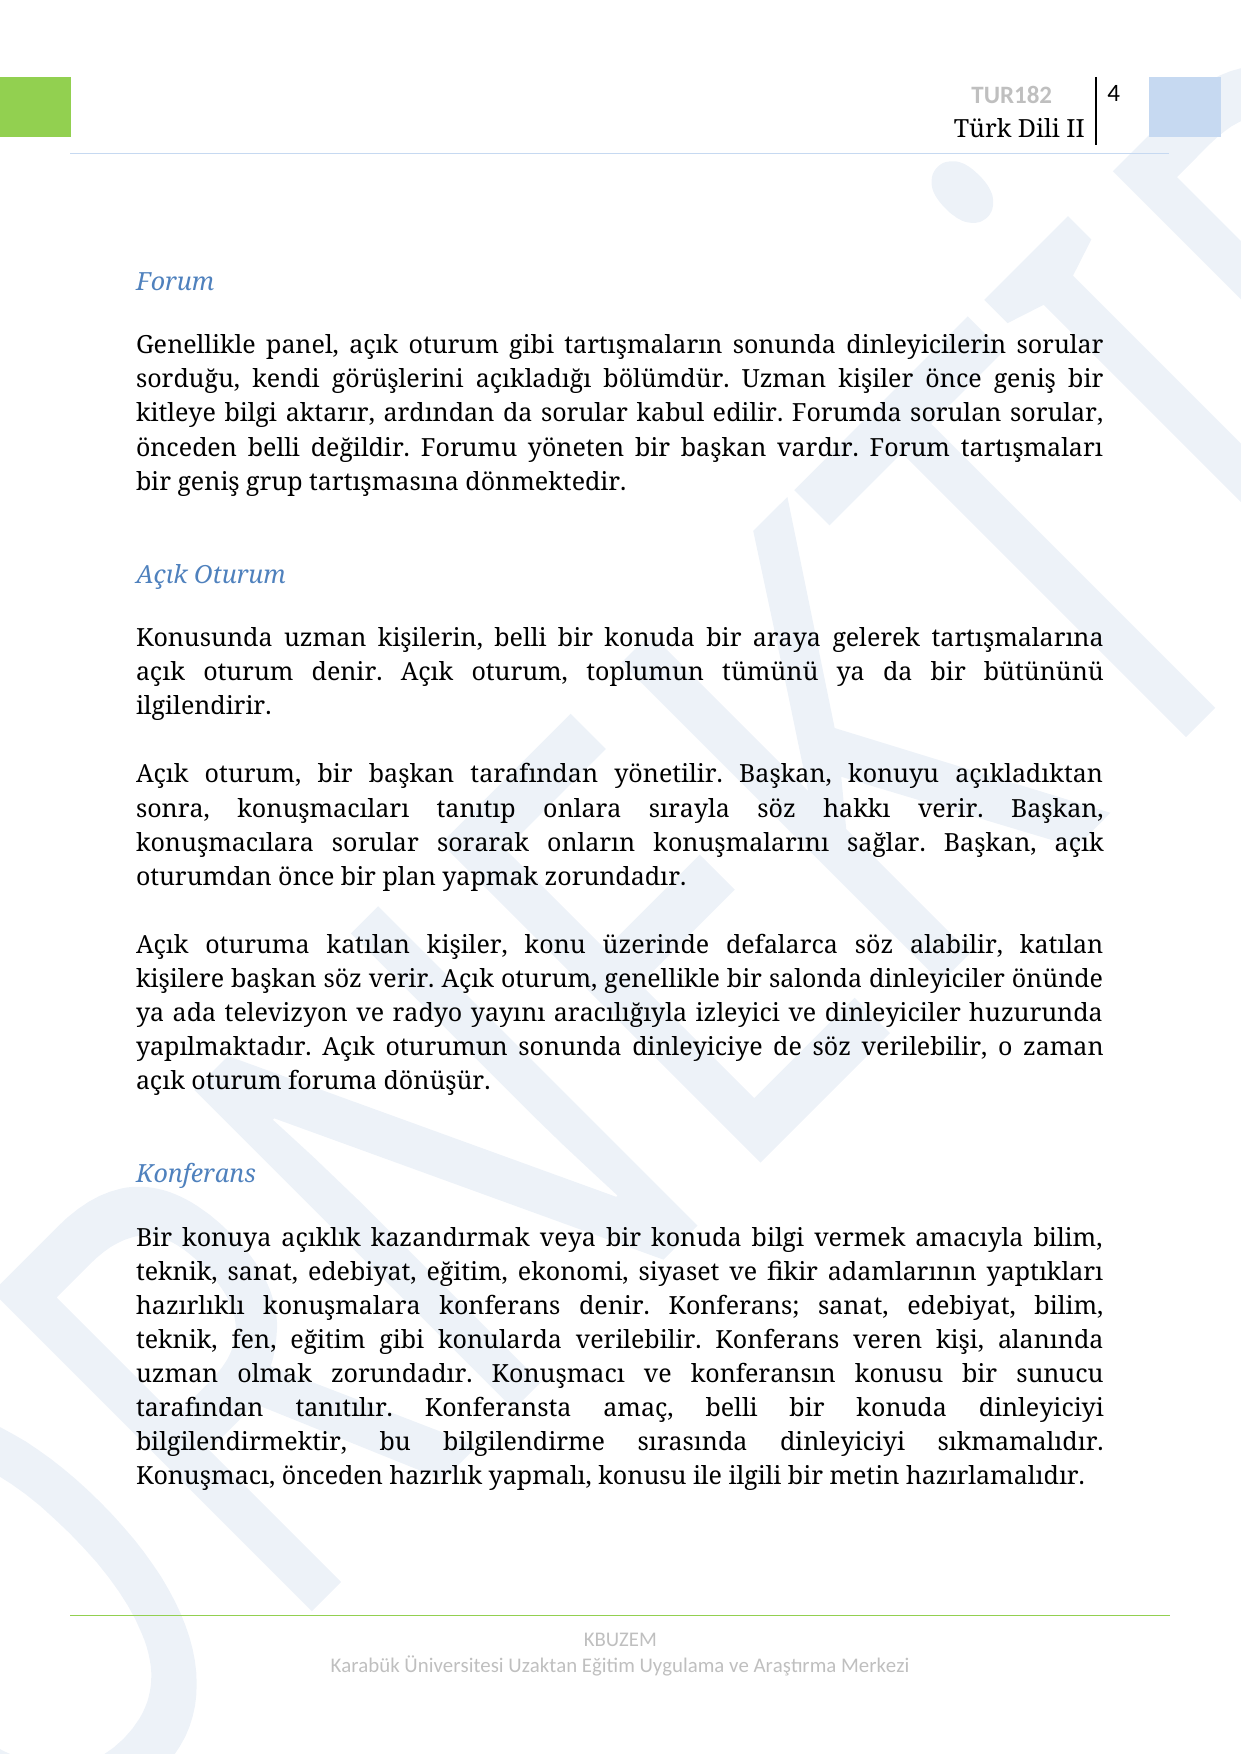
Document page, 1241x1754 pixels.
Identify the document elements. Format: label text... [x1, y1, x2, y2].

subtitle Forum [136, 263, 1104, 297]
subtitle Açık Oturum [136, 556, 1104, 590]
text Bir konuya açıklık kazandırmak veya bir konuda bilgi vermek amacıyla bilim, teknik, sanat, edebiyat, eğitim, ekonomi, siyaset ve fikir adamlarının yaptıkları hazırlıklı konuşmalara konferans denir. Konferans; sanat, edebiyat, bilim, teknik, fen, eğitim gibi konularda verilebilir. Konferans veren kişi, alanında uzman olmak zorundadır. Konuşmacı ve konferansın konusu bir sunucu tarafından tanıtılır. Konferansta amaç, belli bir konuda dinleyiciyi bilgilendirmektir, bu bilgilendirme sırasında dinleyiciyi sıkmamalıdır. Konuşmacı, önceden hazırlık yapmalı, konusu ile ilgili bir metin hazırlamalıdır. [136, 1219, 1104, 1492]
subtitle Konferans [136, 1156, 1104, 1190]
text Açık oturum, bir başkan tarafından yönetilir. Başkan, konuyu açıkladıktan sonra, konuşmacıları tanıtıp onlara sırayla söz hakkı verir. Başkan, konuşmacılara sorular sorarak onların konuşmalarını sağlar. Başkan, açık oturumdan önce bir plan yapmak zorundadır. [136, 756, 1104, 892]
text Konusunda uzman kişilerin, belli bir konuda bir araya gelerek tartışmalarına açık oturum denir. Açık oturum, toplumun tümünü ya da bir bütününü ilgilendirir. [136, 620, 1104, 722]
text Genellikle panel, açık oturum gibi tartışmaların sonunda dinleyicilerin sorular sorduğu, kendi görüşlerini açıkladığı bölümdür. Uzman kişiler önce geniş bir kitleye bilgi aktarır, ardından da sorular kabul edilir. Forumda sorulan sorular, önceden belli değildir. Forumu yöneten bir başkan vardır. Forum tartışmaları bir geniş grup tartışmasına dönmektedir. [136, 327, 1104, 497]
text Açık oturuma katılan kişiler, konu üzerinde defalarca söz alabilir, katılan kişilere başkan söz verir. Açık oturum, genellikle bir salonda dinleyiciler önünde ya ada televizyon ve radyo yayını aracılığıyla izleyici ve dinleyiciler huzurunda yapılmaktadır. Açık oturumun sonunda dinleyiciye de söz verilebilir, o zaman açık oturum foruma dönüşür. [136, 926, 1104, 1097]
